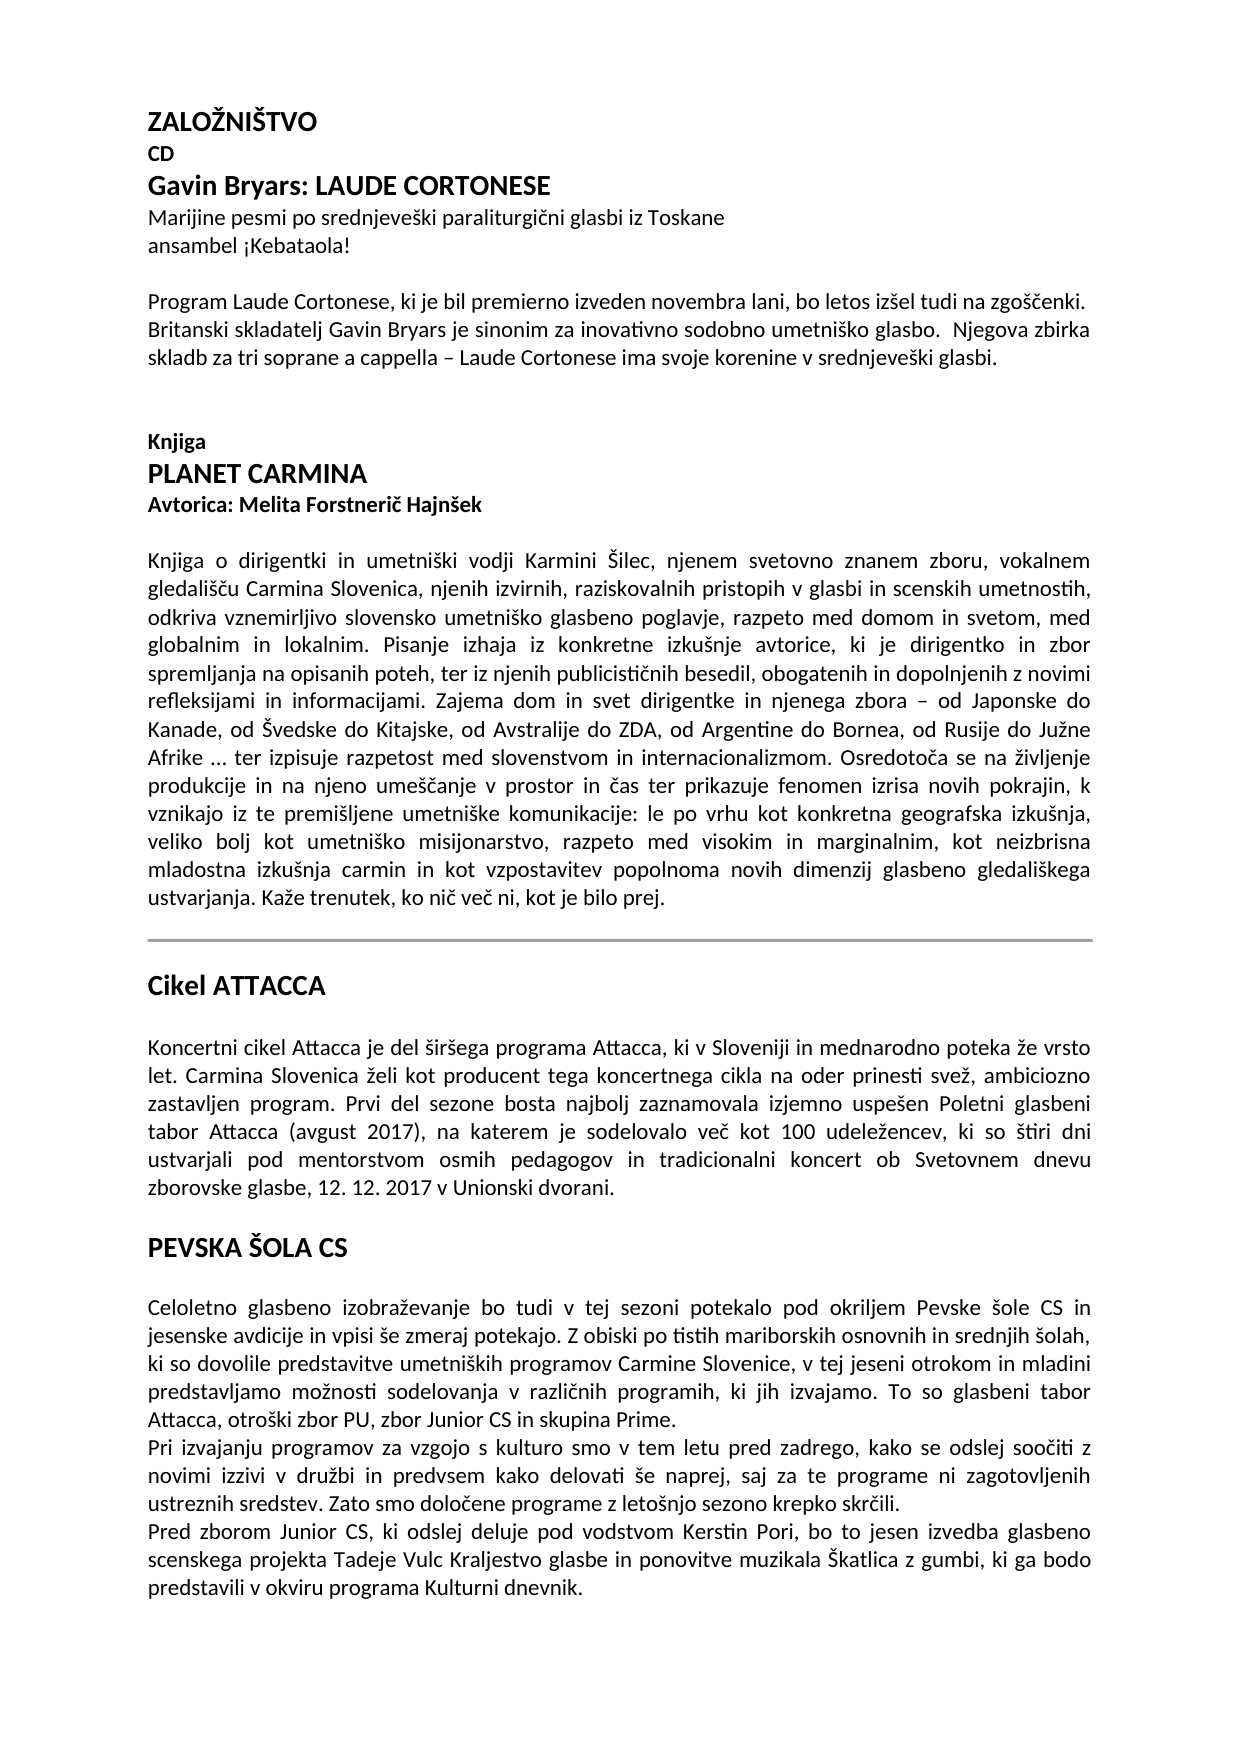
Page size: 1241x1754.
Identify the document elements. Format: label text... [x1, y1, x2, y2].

text Knjiga [148, 427, 1093, 455]
text Avtorica: Melita Forstnerič Hajnšek [148, 491, 1093, 518]
text Pri izvajanju programov za vzgojo s kulturo smo v tem letu pred zadrego, kako se odslej soočiti z novimi izzivi v družbi in predvsem kako delovati še naprej, saj za te programe ni zagotovljenih ustreznih sredstev. Zato smo določene programe z letošnjo sezono krepko skrčili. [148, 1433, 1093, 1517]
text ansambel ¡Kebataola! [148, 231, 1093, 259]
text Britanski skladatelj Gavin Bryars je sinonim za inovativno sodobno umetniško glasbo. Njegova zbirka skladb za tri soprane a cappella – Laude Cortonese ima svoje korenine v srednjeveški glasbi. [148, 315, 1093, 371]
text Celoletno glasbeno izobraževanje bo tudi v tej sezoni potekalo pod okriljem Pevske šole CS in jesenske avdicije in vpisi še zmeraj potekajo. Z obiski po tistih mariborskih osnovnih in srednjih šolah, ki so dovolile predstavitve umetniških programov Carmine Slovenice, v tej jeseni otrokom in mladini predstavljamo možnosti sodelovanja v različnih programih, ki jih izvajamo. To so glasbeni tabor Attacca, otroški zbor PU, zbor Junior CS in skupina Prime. [148, 1293, 1093, 1433]
text Koncertni cikel Attacca je del širšega programa Attacca, ki v Sloveniji in mednarodno poteka že vrsto let. Carmina Slovenica želi kot producent tega koncertnega cikla na oder prinesti svež, ambiciozno zastavljen program. Prvi del sezone bosta najbolj zaznamovala izjemno uspešen Poletni glasbeni tabor Attacca (avgust 2017), na katerem je sodelovalo več kot 100 udeležencev, ki so štiri dni ustvarjali pod mentorstvom osmih pedagogov in tradicionalni koncert ob Svetovnem dnevu zborovske glasbe, 12. 12. 2017 v Unionski dvorani. [148, 1033, 1093, 1201]
text Marijine pesmi po srednjeveški paraliturgični glasbi iz Toskane [148, 203, 1093, 231]
text PLANET CARMINA [148, 455, 1093, 491]
text CD [148, 139, 1093, 167]
text Knjiga o dirigentki in umetniški vodji Karmini Šilec, njenem svetovno znanem zboru, vokalnem gledališču Carmina Slovenica, njenih izvirnih, raziskovalnih pristopih v glasbi in scenskih umetnostih, odkriva vznemirljivo slovensko umetniško glasbeno poglavje, razpeto med domom in svetom, med globalnim in lokalnim. Pisanje izhaja iz konkretne izkušnje avtorice, ki je dirigentko in zbor spremljanja na opisanih poteh, ter iz njenih publicističnih besedil, obogatenih in dopolnjenih z novimi refleksijami in informacijami. Zajema dom in svet dirigentke in njenega zbora – od Japonske do Kanade, od Švedske do Kitajske, od Avstralije do ZDA, od Argentine do Bornea, od Rusije do Južne Afrike … ter izpisuje razpetost med slovenstvom in internacionalizmom. Osredotoča se na življenje produkcije in na njeno umeščanje v prostor in čas ter prikazuje fenomen izrisa novih pokrajin, k vznikajo iz te premišljene umetniške komunikacije: le po vrhu kot konkretna geografska izkušnja, veliko bolj kot umetniško misijonarstvo, razpeto med visokim in marginalnim, kot neizbrisna mladostna izkušnja carmin in kot vzpostavitev popolnoma novih dimenzij glasbeno gledališkega ustvarjanja. Kaže trenutek, ko nič več ni, kot je bilo prej. [148, 518, 1093, 911]
text Cikel ATTACCA [148, 967, 1093, 1002]
text Gavin Bryars: LAUDE CORTONESE [148, 167, 1093, 203]
text ZALOŽNIŠTVO [148, 103, 1093, 139]
text Program Laude Cortonese, ki je bil premierno izveden novembra lani, bo letos izšel tudi na zgoščenki. [148, 287, 1093, 315]
text PEVSKA ŠOLA CS [148, 1229, 1093, 1265]
text Pred zborom Junior CS, ki odslej deluje pod vodstvom Kerstin Pori, bo to jesen izvedba glasbeno scenskega projekta Tadeje Vulc Kraljestvo glasbe in ponovitve muzikala Škatlica z gumbi, ki ga bodo predstavili v okviru programa Kulturni dnevnik. [148, 1517, 1093, 1601]
